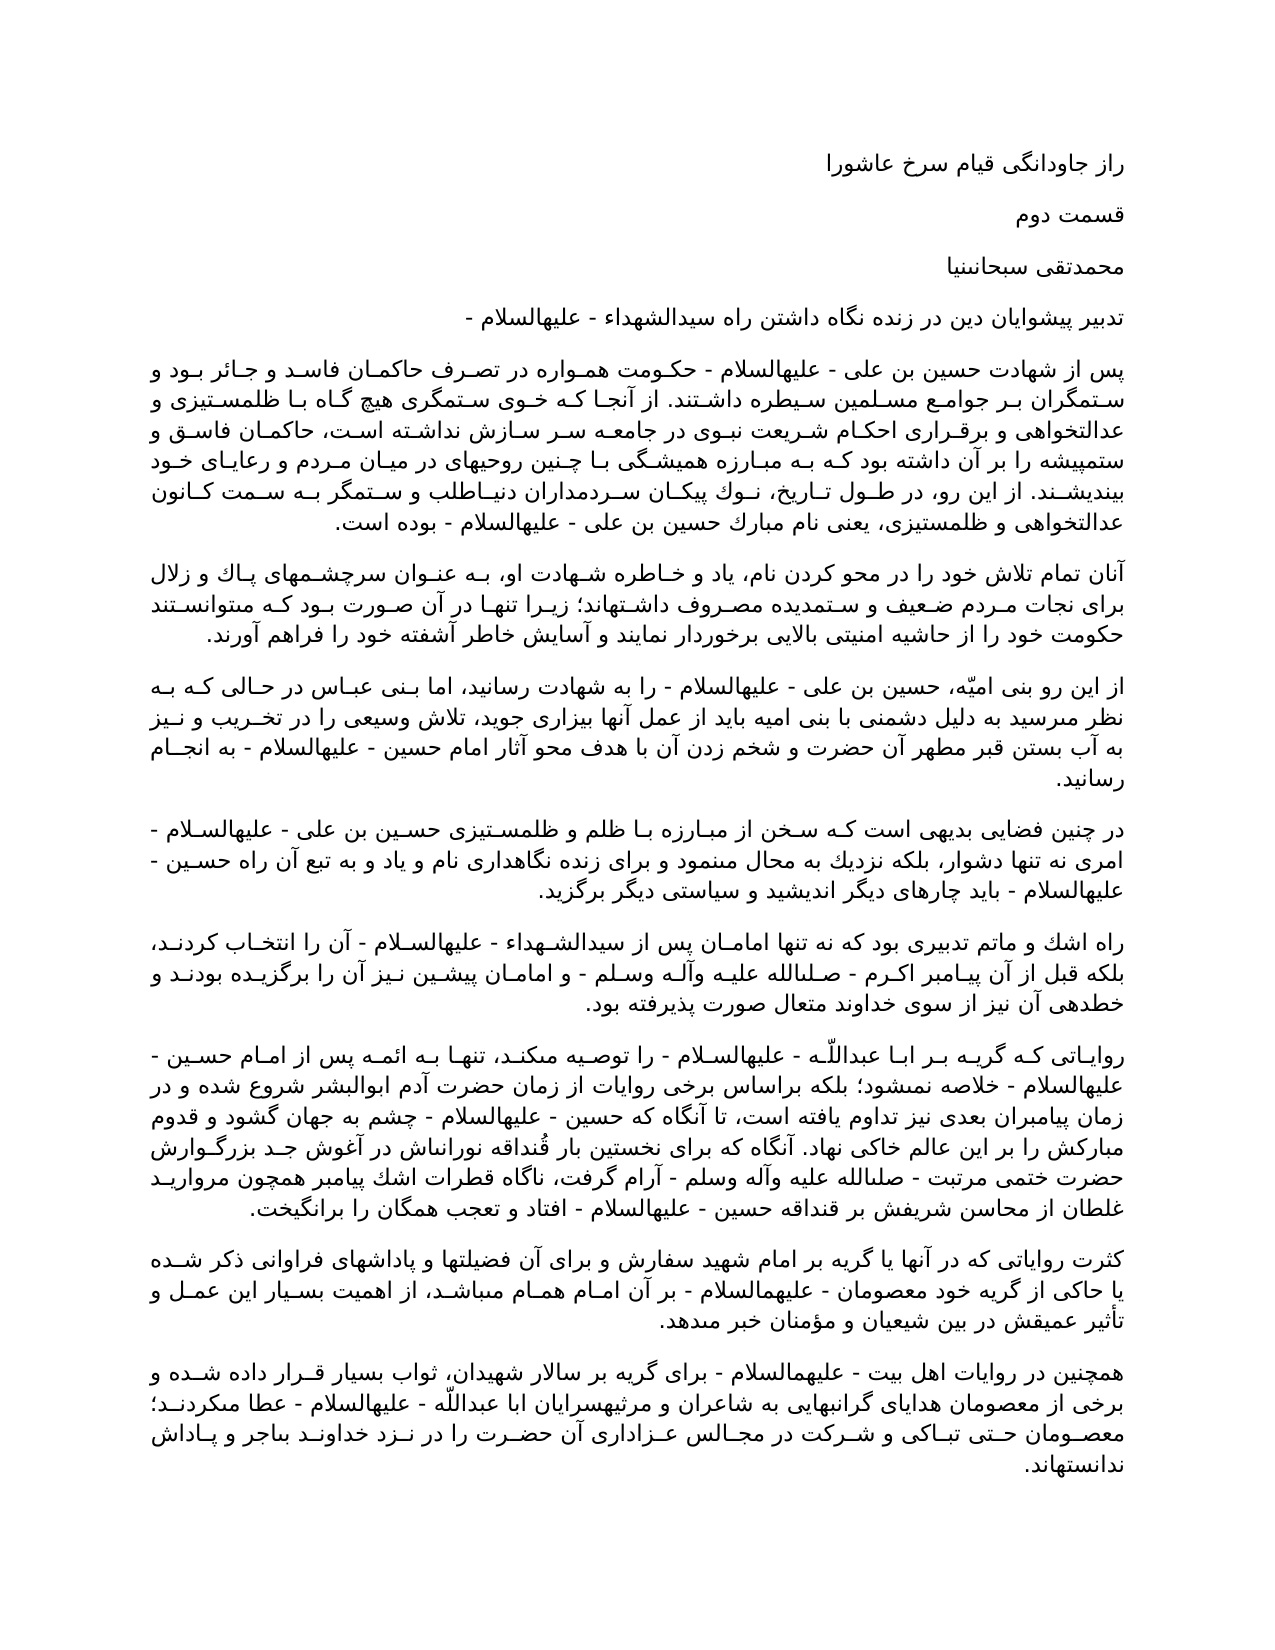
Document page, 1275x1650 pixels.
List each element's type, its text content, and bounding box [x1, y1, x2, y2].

text كثرت رواياتى كه در آنها يا گريه بر امام شهيد سفارش و براى آن فضيلتها و پاداشهاى فراوانى ذكر شده يا حاكى از گريه خود معصومان - عليهم‏السلام - بر آن امام همام مى‏باشد، از اهميت بسيار اين عمل و تأثير عميقش در بين شيعيان و مؤمنان خبر مى‏دهد. [150, 1246, 1125, 1334]
text پس از شهادت حسين بن على - عليه‏السلام - حكومت همواره در تصرف حاكمان فاسد و جائر بود و ستمگران بر جوامع مسلمين سيطره داشتند. از آنجا كه خوى ستمگرى هيچ گاه با ظلم‏ستيزى و عدالت‏خواهى و برقرارى احكام شريعت نبوى در جامعه سر سازش نداشته است، حاكمان فاسق و ستم‏پيشه را بر آن داشته بود كه به مبارزه هميشگى با چنين روحيه‏اى در ميان مردم و رعاياى خود بينديشند. از اين رو، در طول تاريخ، نوك پيكان سردمداران دنياطلب و ستمگر به سمت كانون عدالتخواهى و ظلم‏ستيزى، يعنى نام مبارك حسين بن على - عليه‏السلام - بوده است. [150, 356, 1125, 536]
text محمدتقى سبحانى‏نيا [150, 253, 1125, 279]
text راز جاودانگى قيام سرخ عاشورا [150, 150, 1125, 177]
text در چنين فضايى بديهى است كه سخن از مبارزه با ظلم و ظلم‏ستيزى حسين بن على - عليه‏السلام - امرى نه تنها دشوار، بلكه نزديك به محال مى‏نمود و براى زنده نگاه‏دارى نام و ياد و به تبع آن راه حسين - عليه‏السلام - بايد چاره‏اى ديگر انديشيد و سياستى ديگر برگزيد. [150, 816, 1125, 904]
text رواياتى كه گريه بر ابا عبداللّه - عليه‏السلام - را توصيه مى‏كند، تنها به ائمه پس از امام حسين - عليه‏السلام - خلاصه نمى‏شود؛ بلكه براساس برخى روايات از زمان حضرت آدم ابوالبشر شروع شده و در زمان پيامبران بعدى نيز تداوم يافته است، تا آنگاه كه حسين - عليه‏السلام - چشم به جهان گشود و قدوم مباركش را بر اين عالم خاكى نهاد. آنگاه كه براى نخستين بار قُنداقه نورانى‏اش در آغوش جد بزرگوارش حضرت ختمى مرتبت - صلى‏الله عليه وآله وسلم - آرام گرفت، ناگاه قطرات اشك پيامبر همچون مرواريد غلطان از محاسن شريفش بر قنداقه حسين - عليه‏السلام - افتاد و تعجب همگان را برانگيخت. [150, 1042, 1125, 1222]
text تدبير پيشوايان دين در زنده نگاه داشتن راه سيدالشهداء - عليه‏السلام - [150, 304, 1125, 331]
text همچنين در روايات اهل بيت - عليهم‏السلام - براى گريه بر سالار شهيدان، ثواب بسيار قرار داده شده و برخى از معصومان هداياى گرانبهايى به شاعران و مرثيه‏سرايان ابا عبداللّه - عليه‏السلام - عطا مى‏كردند؛ معصومان حتى تباكى و شركت در مجالس عزادارى آن حضرت را در نزد خداوند بى‏اجر و پاداش ندانسته‏اند. [150, 1359, 1125, 1478]
text از اين رو بنى اميّه، حسين بن على - عليه‏السلام - را به شهادت رسانيد، اما بنى عباس در حالى كه به نظر مى‏رسيد به دليل دشمنى با بنى اميه بايد از عمل آنها بيزارى جويد، تلاش وسيعى را در تخريب و نيز به آب بستن قبر مطهر آن حضرت و شخم زدن آن با هدف محو آثار امام حسين - عليه‏السلام - به انجام رسانيد. [150, 673, 1125, 792]
text راه اشك و ماتم تدبيرى بود كه نه تنها امامان پس از سيدالشهداء - عليه‏السلام - آن را انتخاب كردند، بلكه قبل از آن پيامبر اكرم - صلى‏الله عليه وآله وسلم - و امامان پيشين نيز آن را برگزيده بودند و خطدهى آن نيز از سوى خداوند متعال صورت پذيرفته بود. [150, 929, 1125, 1017]
text قسمت دوم‏ [150, 201, 1125, 228]
text آنان تمام تلاش خود را در محو كردن نام، ياد و خاطره شهادت او، به عنوان سرچشمه‏اى پاك و زلال براى نجات مردم ضعيف و ستمديده مصروف داشته‏اند؛ زيرا تنها در آن صورت بود كه مى‏توانستند حكومت خود را از حاشيه امنيتى بالايى برخوردار نمايند و آسايش خاطر آشفته خود را فراهم آورند. [150, 560, 1125, 648]
